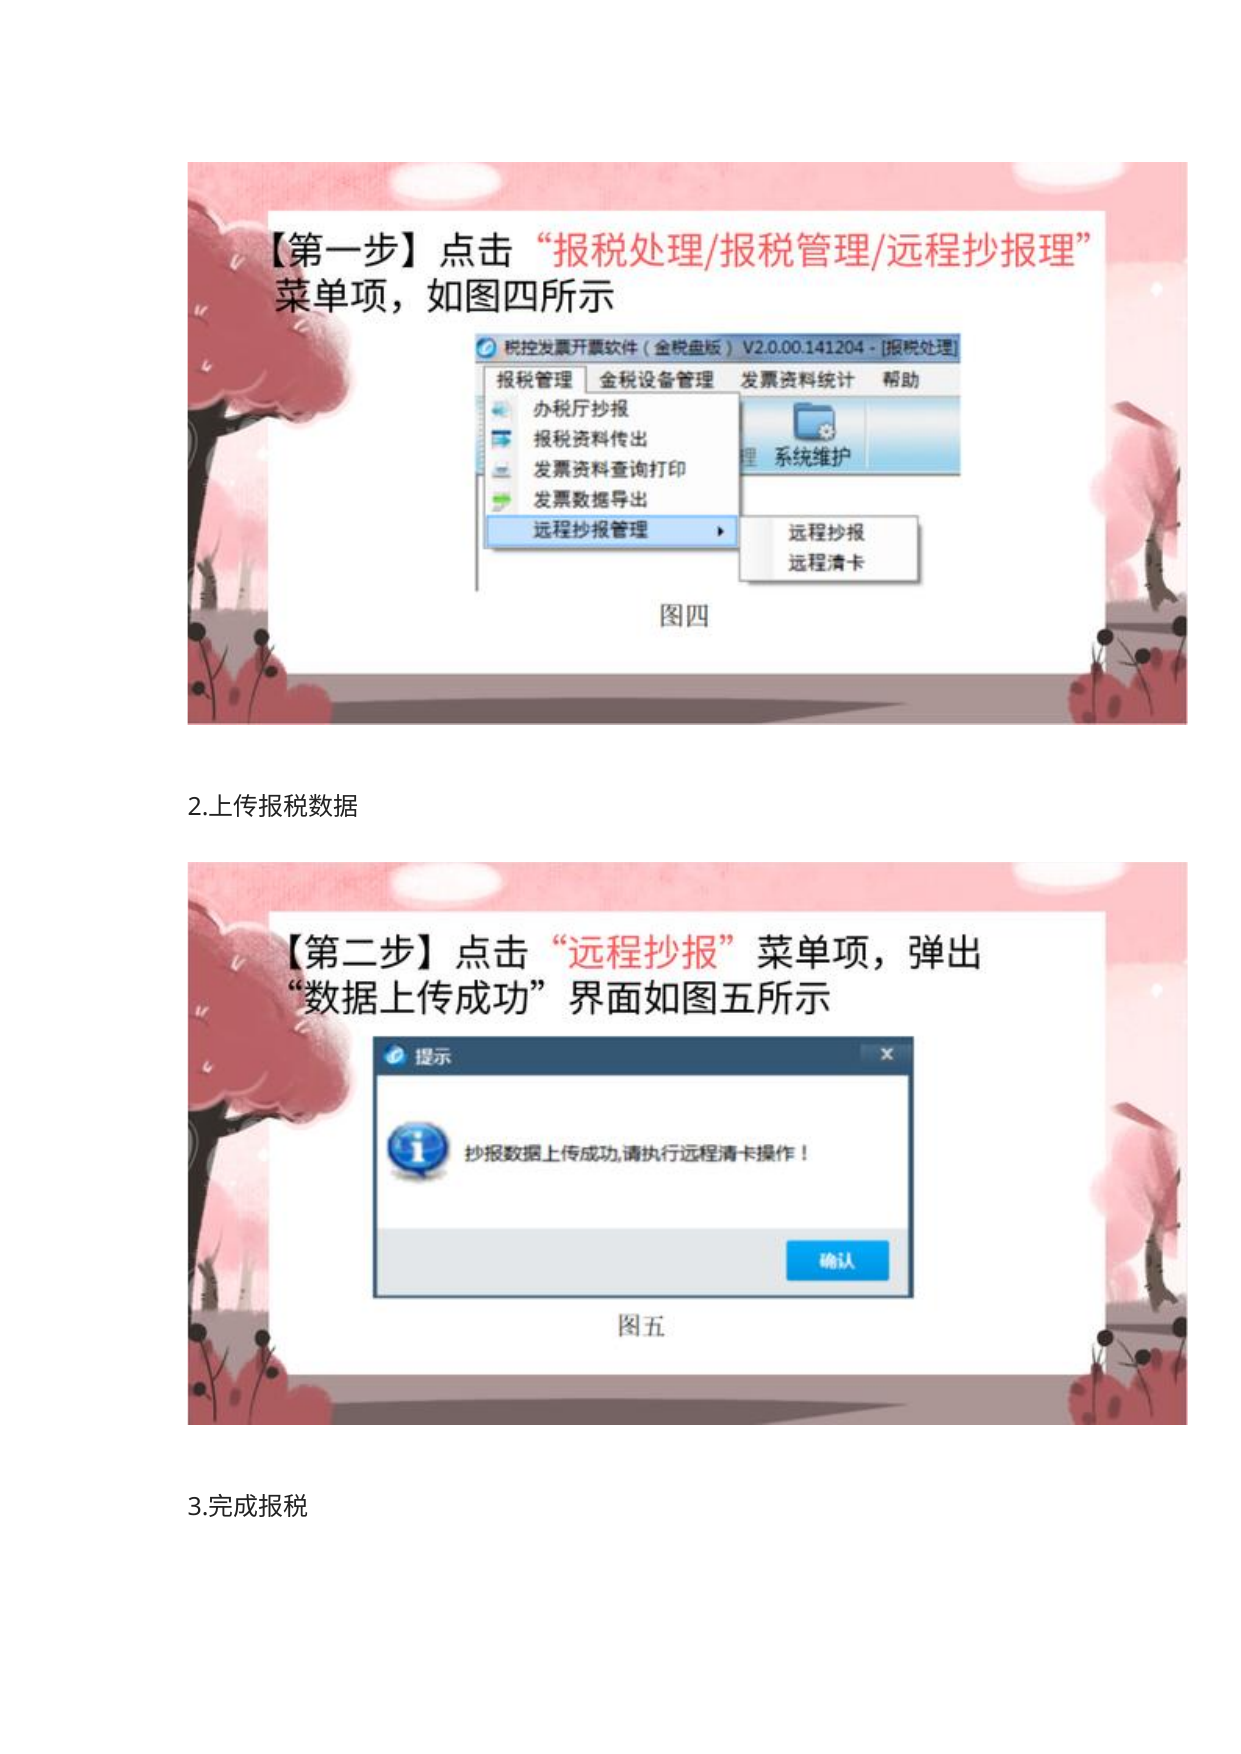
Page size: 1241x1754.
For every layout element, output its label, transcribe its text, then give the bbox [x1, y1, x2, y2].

picture [187, 862, 1188, 1425]
picture [187, 162, 1188, 725]
text 3.完成报税 [187, 1472, 1053, 1537]
text 2.上传报税数据 [187, 772, 1053, 837]
